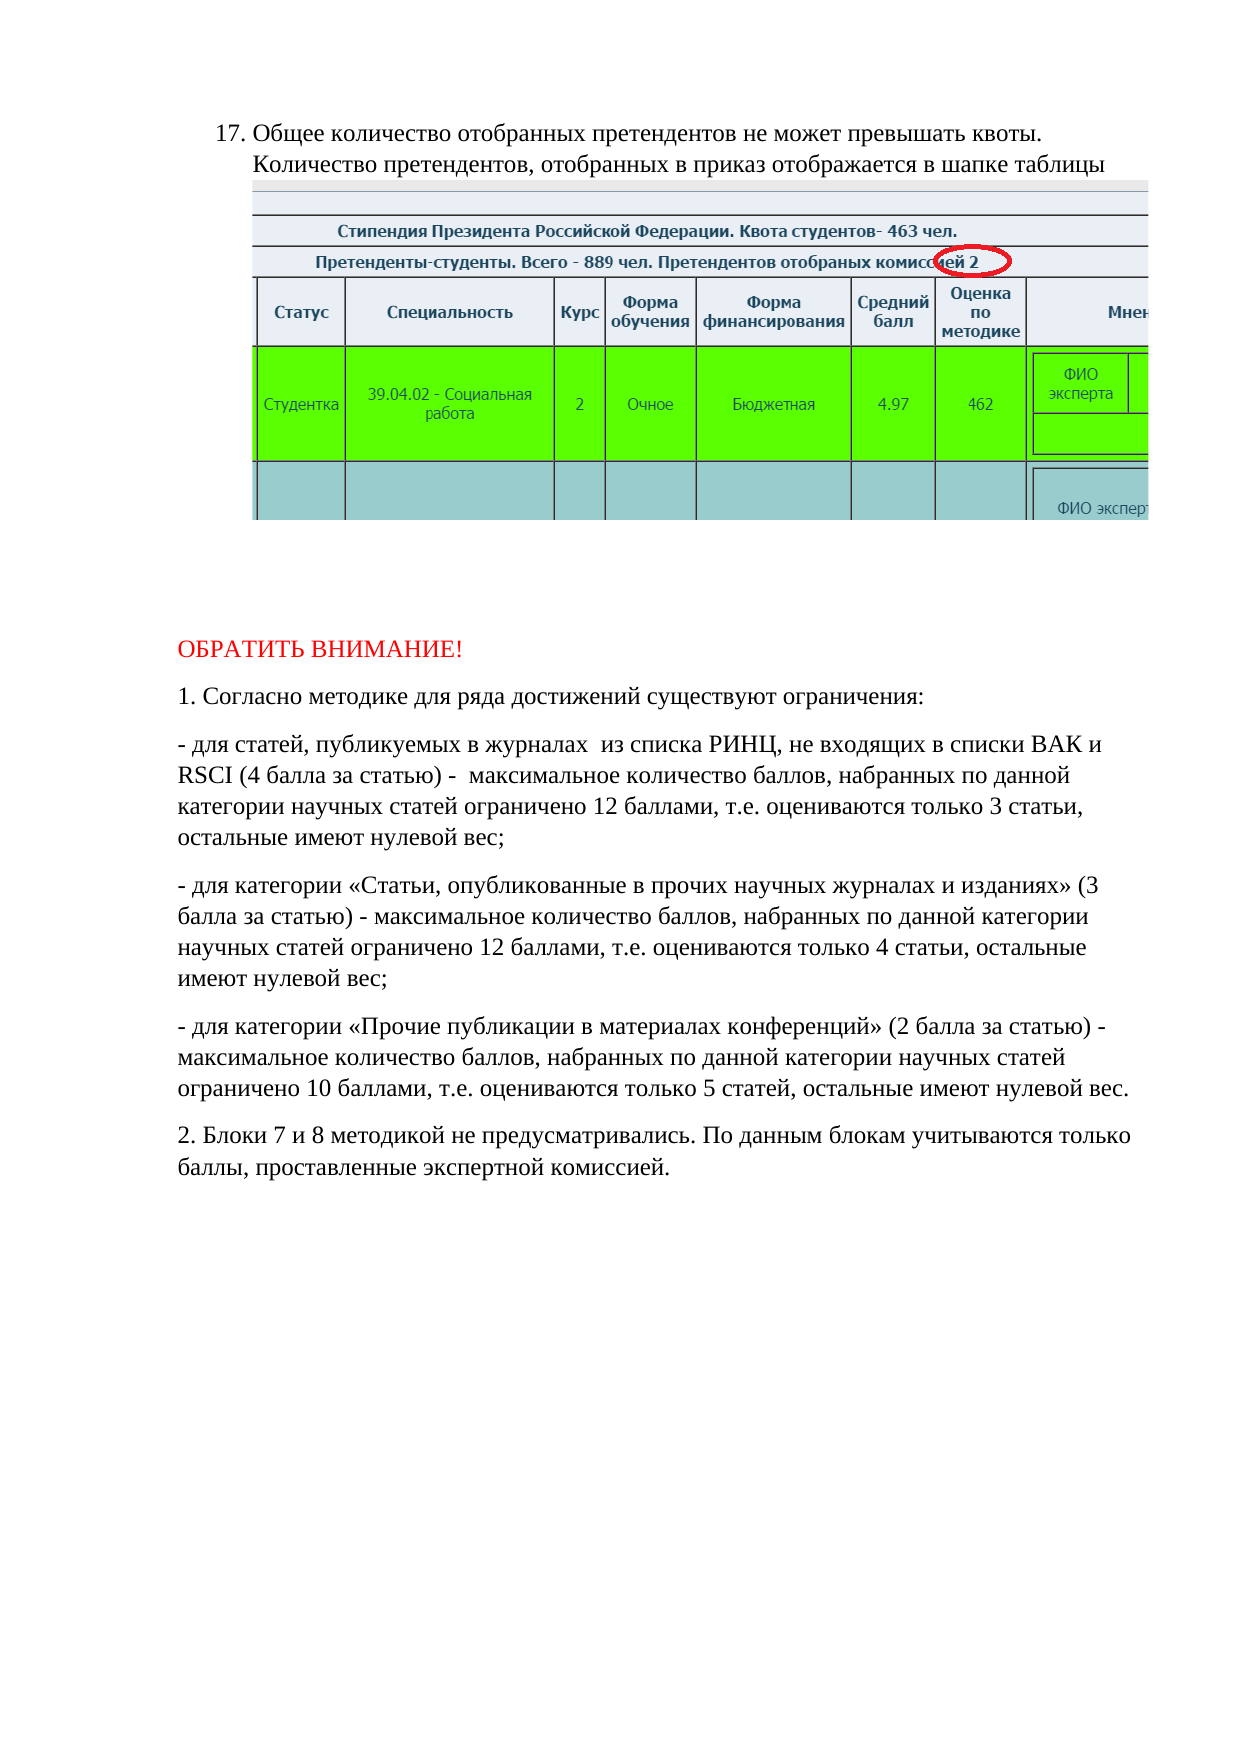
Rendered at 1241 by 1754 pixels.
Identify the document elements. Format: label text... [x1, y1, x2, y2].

text 2. Блоки 7 и 8 методикой не предусматривались. По данным блокам учитываются только баллы, проставленные экспертной комиссией. [177, 1121, 1152, 1180]
text - для категории «Статьи, опубликованные в прочих научных журналах и изданиях» (3 балла за статью) - максимальное количество баллов, набранных по данной категории научных статей ограничено 12 баллами, т.е. оцениваются только 4 статьи, остальные имеют нулевой вес; [177, 870, 1152, 992]
picture [252, 180, 1149, 520]
text ОБРАТИТЬ ВНИМАНИЕ! [177, 634, 1152, 662]
text - для статей, публикуемых в журналах из списка РИНЦ, не входящих в списки ВАК и RSCI (4 балла за статью) - максимальное количество баллов, набранных по данной категории научных статей ограничено 12 баллами, т.е. оцениваются только 3 статьи, остальные имеют нулевой вес; [177, 729, 1152, 851]
text - для категории «Прочие публикации в материалах конференций» (2 балла за статью) - максимальное количество баллов, набранных по данной категории научных статей ограничено 10 баллами, т.е. оцениваются только 5 статей, остальные имеют нулевой вес. [177, 1011, 1152, 1102]
text 1. Согласно методике для ряда достижений существуют ограничения: [177, 681, 1152, 710]
